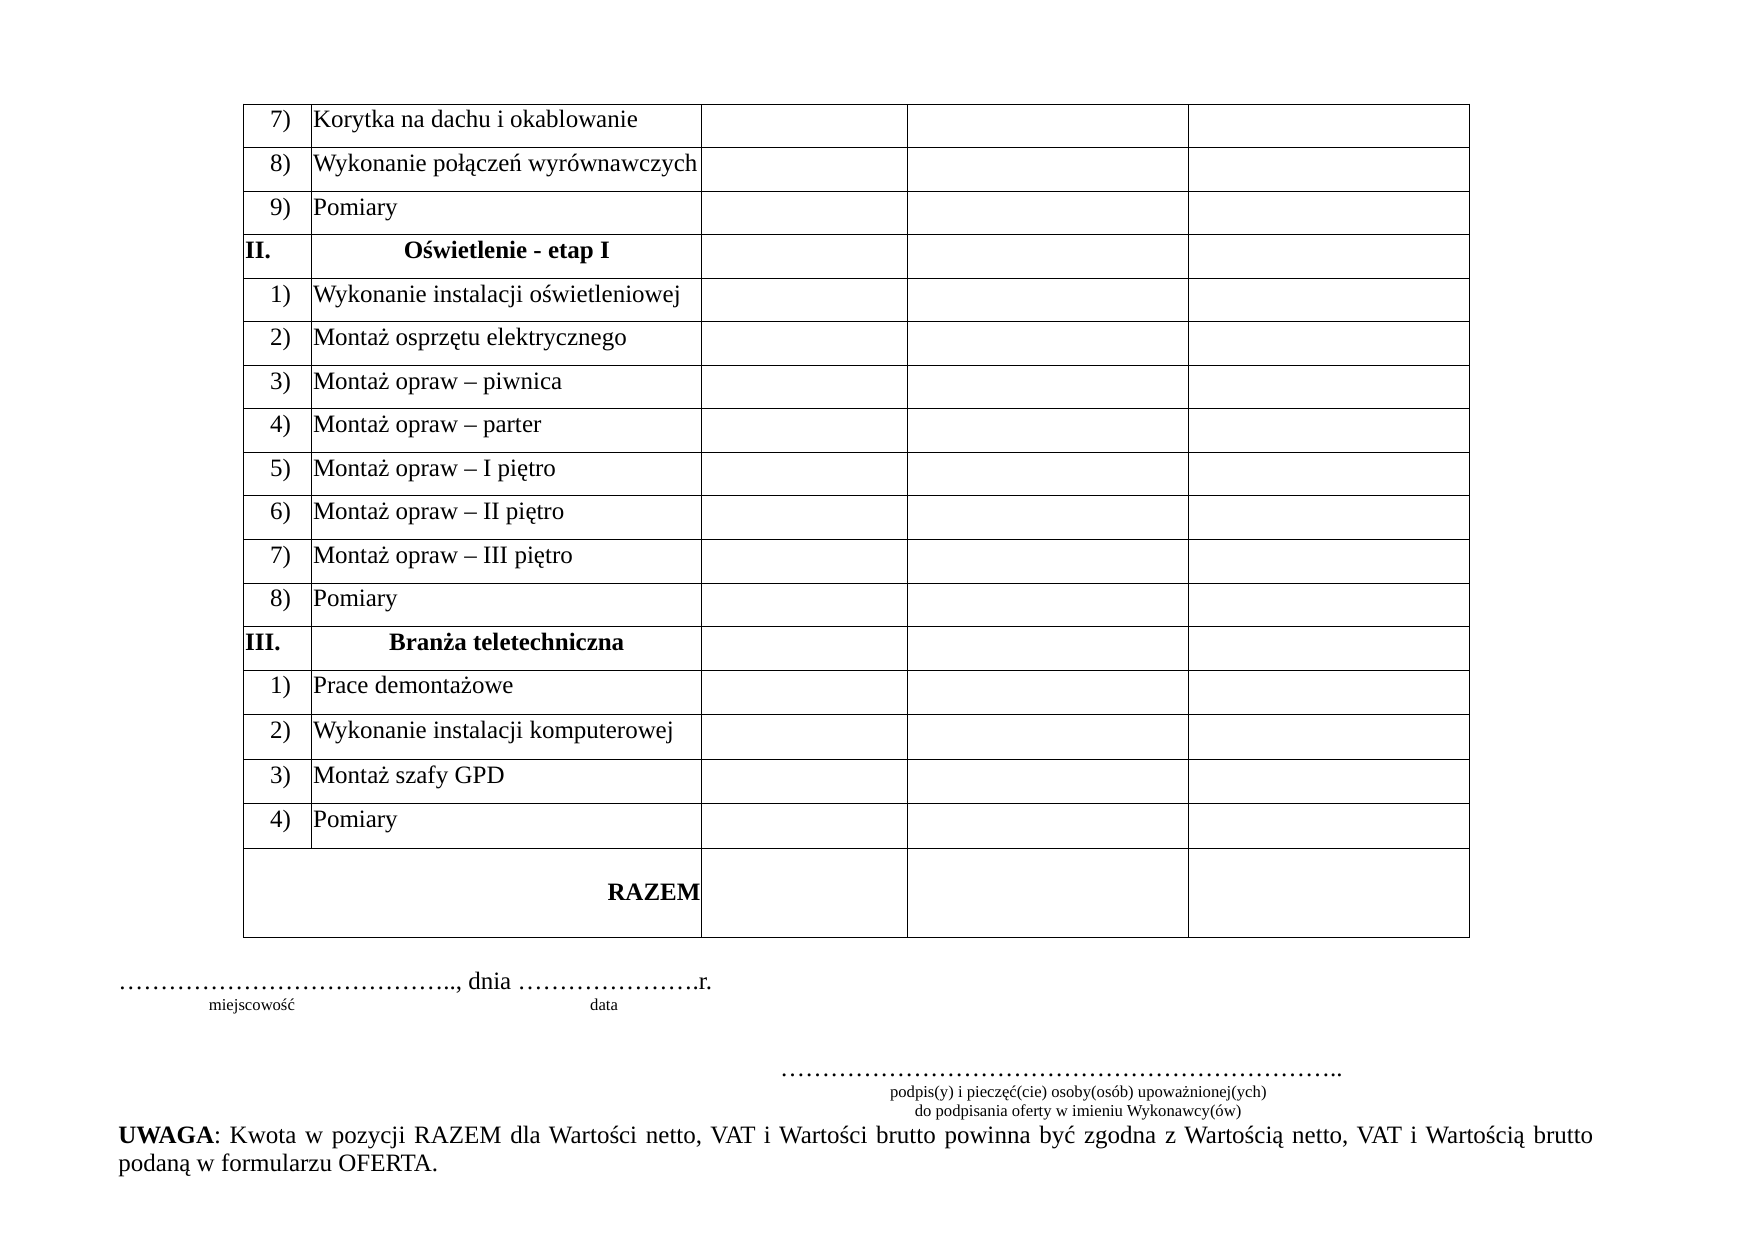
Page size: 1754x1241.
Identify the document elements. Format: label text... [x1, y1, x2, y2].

table_cell [908, 105, 1188, 147]
table_cell RAZEM [244, 849, 701, 937]
table_cell [908, 715, 1188, 759]
table_cell [702, 192, 907, 234]
table_cell [908, 804, 1188, 848]
table_cell [702, 627, 907, 669]
table_cell 5) [244, 453, 311, 495]
table_cell 6) [244, 496, 311, 539]
table_cell [908, 671, 1188, 714]
table_cell 1) [244, 279, 311, 321]
table_cell [1189, 409, 1469, 452]
text ………………………………………………………….. [708, 1053, 1595, 1081]
table_cell 7) [244, 540, 311, 582]
table_cell [702, 366, 907, 408]
table_cell Montaż osprzętu elektrycznego [312, 322, 701, 365]
table_cell [908, 584, 1188, 626]
table_cell [908, 192, 1188, 234]
table_cell 8) [244, 148, 311, 191]
table_cell Prace demontażowe [312, 671, 701, 714]
table_cell [1189, 627, 1469, 669]
table_cell [702, 279, 907, 321]
table_cell Wykonanie połączeń wyrównawczych [312, 148, 701, 191]
table_cell [908, 322, 1188, 365]
table_cell [702, 760, 907, 803]
table_cell III. [244, 627, 311, 669]
table_cell Pomiary [312, 584, 701, 626]
table_cell [908, 148, 1188, 191]
table_cell II. [244, 235, 311, 278]
table_cell 1) [244, 671, 311, 714]
table_cell 3) [244, 366, 311, 408]
table_cell [1189, 322, 1469, 365]
table_cell [702, 235, 907, 278]
table_cell 2) [244, 322, 311, 365]
table_cell Montaż opraw – II piętro [312, 496, 701, 539]
table_cell Pomiary [312, 192, 701, 234]
table_cell Montaż opraw – piwnica [312, 366, 701, 408]
table_cell Korytka na dachu i okablowanie [312, 105, 701, 147]
table_cell 4) [244, 804, 311, 848]
table_cell [702, 671, 907, 714]
table_cell [702, 584, 907, 626]
table_cell [1189, 366, 1469, 408]
table_cell Montaż opraw – III piętro [312, 540, 701, 582]
table_cell [1189, 148, 1469, 191]
table_cell [908, 235, 1188, 278]
table_cell [1189, 584, 1469, 626]
table_cell 3) [244, 760, 311, 803]
table_cell [908, 540, 1188, 582]
table_cell [908, 760, 1188, 803]
table_cell 2) [244, 715, 311, 759]
table_cell 7) [244, 105, 311, 147]
table_cell [908, 453, 1188, 495]
table_cell [1189, 715, 1469, 759]
table_cell Branża teletechniczna [312, 627, 701, 669]
text miejscowość data [118, 995, 1595, 1014]
table_cell [1189, 192, 1469, 234]
table_cell [908, 366, 1188, 408]
table_cell [702, 804, 907, 848]
table_cell [908, 279, 1188, 321]
table_cell [702, 322, 907, 365]
table_cell [1189, 279, 1469, 321]
table_cell Oświetlenie - etap I [312, 235, 701, 278]
table_cell [908, 496, 1188, 539]
table_cell [702, 105, 907, 147]
table_cell [1189, 496, 1469, 539]
table_cell [1189, 760, 1469, 803]
table_cell Wykonanie instalacji oświetleniowej [312, 279, 701, 321]
table_cell [908, 409, 1188, 452]
text ………………………………….., dnia ………………….r. [118, 966, 1595, 995]
table_cell Montaż opraw – I piętro [312, 453, 701, 495]
table_cell Montaż szafy GPD [312, 760, 701, 803]
table_cell [908, 627, 1188, 669]
table_cell [1189, 235, 1469, 278]
table_cell [1189, 453, 1469, 495]
table_cell [1189, 540, 1469, 582]
table_cell [702, 409, 907, 452]
table_cell [702, 496, 907, 539]
text do podpisania oferty w imieniu Wykonawcy(ów) [487, 1101, 1595, 1120]
table_cell Montaż opraw – parter [312, 409, 701, 452]
text UWAGA: Kwota w pozycji RAZEM dla Wartości netto, VAT i Wartości brutto powinna być zgodna z Wartością netto, VAT i Wartością brutto podaną w formularzu OFERTA. [118, 1120, 1595, 1177]
table_cell [702, 453, 907, 495]
table_cell [908, 849, 1188, 937]
table_cell Wykonanie instalacji komputerowej [312, 715, 701, 759]
table_cell [1189, 804, 1469, 848]
table_cell [702, 540, 907, 582]
table_cell [1189, 849, 1469, 937]
table_cell Pomiary [312, 804, 701, 848]
table_cell 9) [244, 192, 311, 234]
table_cell 4) [244, 409, 311, 452]
table_cell [702, 715, 907, 759]
table_cell [702, 148, 907, 191]
text podpis(y) i pieczęć(cie) osoby(osób) upoważnionej(ych) [487, 1081, 1595, 1101]
table_cell 8) [244, 584, 311, 626]
table_cell [1189, 671, 1469, 714]
table_cell [1189, 105, 1469, 147]
table_cell [702, 849, 907, 937]
